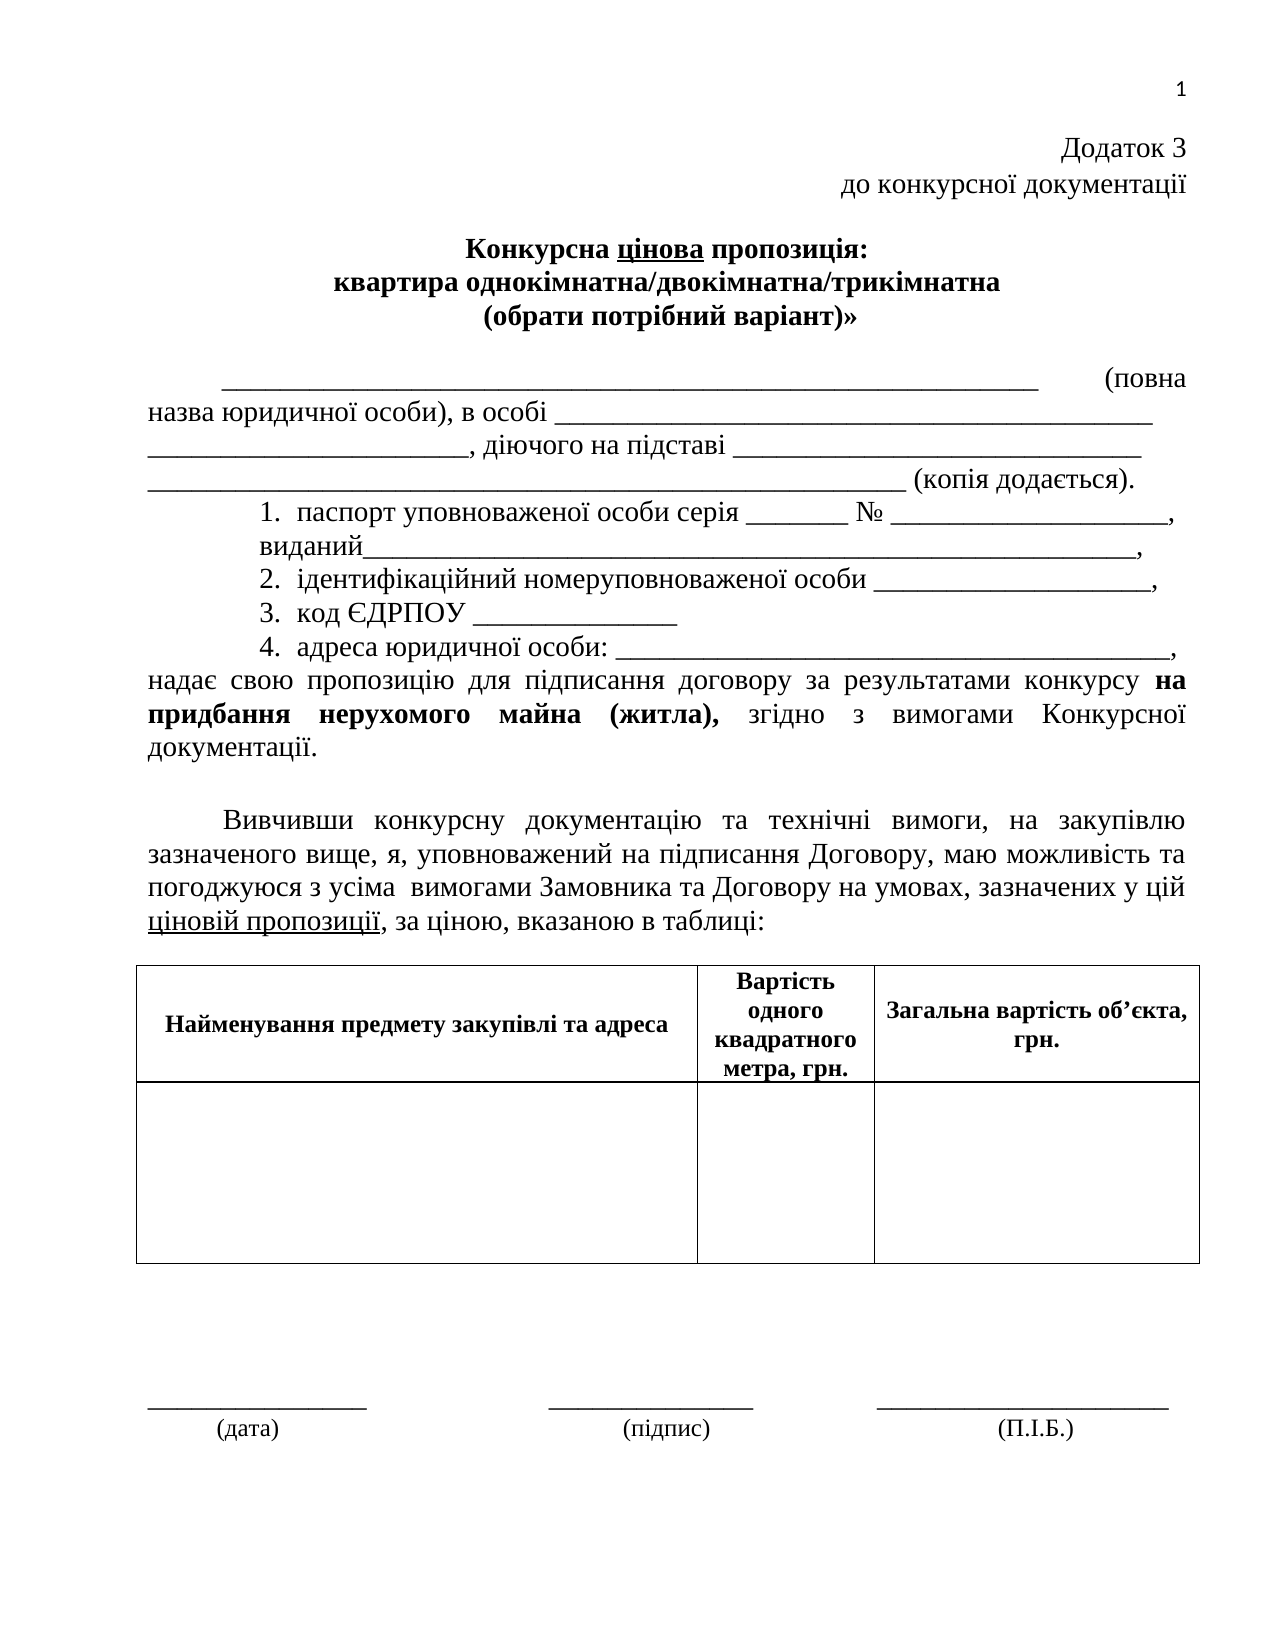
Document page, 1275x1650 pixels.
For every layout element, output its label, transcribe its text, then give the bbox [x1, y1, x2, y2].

text Додаток 3 [298, 130, 1186, 163]
table_header Вартість одного квадратного метра, грн. [698, 966, 874, 1081]
text ______________________, діючого на підставі ____________________________ [148, 427, 1186, 461]
text ____________________________________________________ (копія додається). [148, 461, 1186, 494]
text ________________________________________________________ (повна назва юридичної особи), в особі _________________________________________ [148, 360, 1186, 427]
text _______________ ______________ ____________________ [148, 1379, 1186, 1413]
text (обрати потрібний варіант)» [148, 298, 1186, 332]
text (дата) (підпис) (П.І.Б.) [148, 1413, 1186, 1441]
list ідентифікаційний номеруповноваженої особи ___________________, [259, 562, 1186, 595]
table_header Загальна вартість об’єкта, грн. [875, 966, 1199, 1081]
table_cell [137, 1083, 697, 1263]
text квартира однокімнатна/двокімнатна/трикімнатна [148, 264, 1186, 298]
text надає свою пропозицію для підписання договору за результатами конкурсу на придбання нерухомого майна (житла), згідно з вимогами Конкурсної документації. [148, 662, 1186, 763]
table_cell [698, 1083, 874, 1263]
list паспорт уповноваженої особи серія _______ № ___________________, [259, 494, 1186, 528]
text Конкурсна цінова пропозиція: [148, 231, 1186, 264]
text Вивчивши конкурсну документацію та технічні вимоги, на закупівлю зазначеного вище, я, уповноважений на підписання Договору, маю можливість та погоджуюся з усіма вимогами Замовника та Договору на умовах, зазначених у цій ціновій пропозиції, за ціною, вказаною в таблиці: [148, 802, 1186, 937]
text виданий_____________________________________________________, [259, 528, 1186, 562]
list код ЄДРПОУ ______________ [259, 595, 1186, 629]
list адреса юридичної особи: ______________________________________, [259, 629, 1186, 662]
text до конкурсної документації [298, 166, 1186, 199]
table_cell [875, 1083, 1199, 1263]
table_header Найменування предмету закупівлі та адреса [137, 966, 697, 1081]
